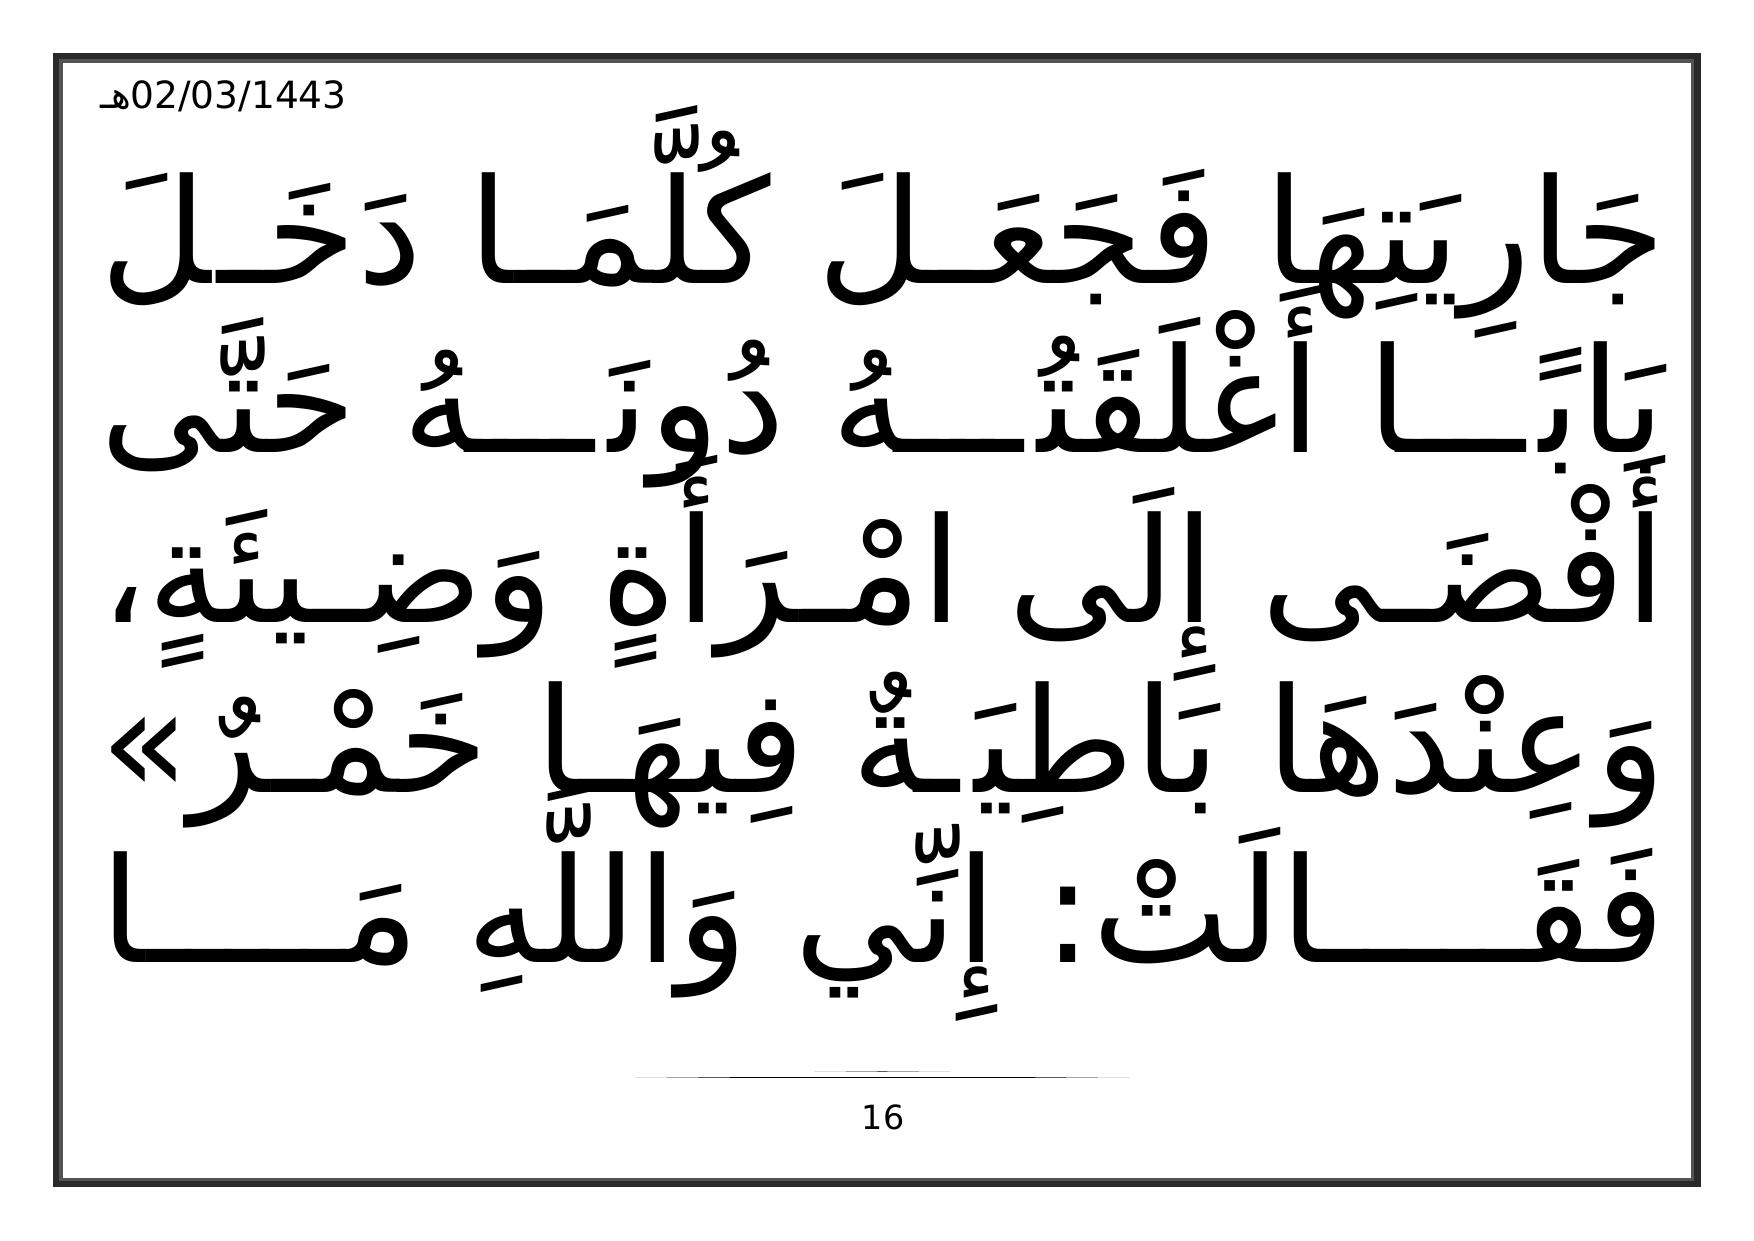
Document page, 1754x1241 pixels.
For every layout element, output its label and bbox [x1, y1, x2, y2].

text [100, 148, 1665, 997]
